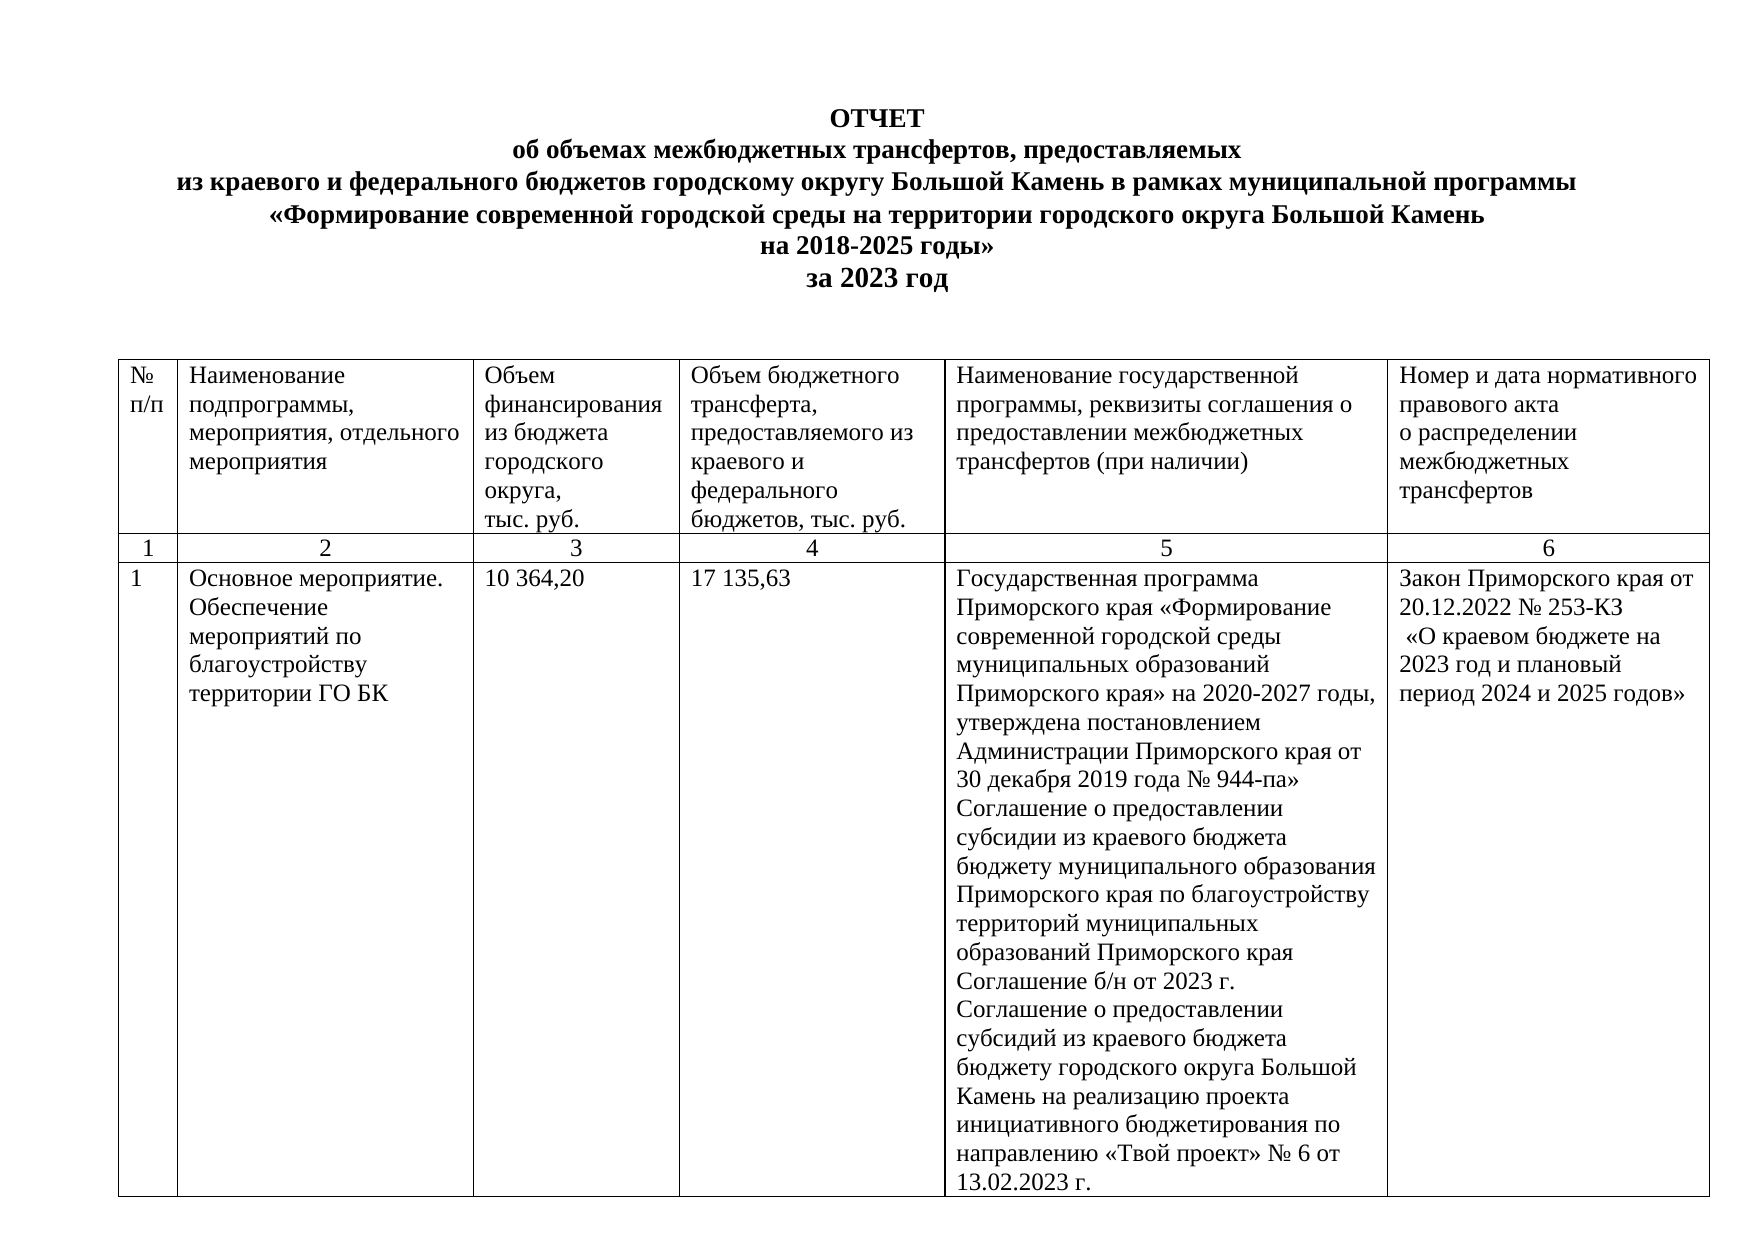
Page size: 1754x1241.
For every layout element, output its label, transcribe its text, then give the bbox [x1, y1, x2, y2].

table_cell 17 135,63 [680, 563, 944, 1196]
table_header № п/п [119, 360, 177, 532]
table_header Номер и дата нормативного правового акта о распределении межбюджетных трансфертов [1388, 360, 1709, 532]
table_cell Основное мероприятие. Обеспечение мероприятий по благоустройству территории ГО БК [178, 563, 473, 1196]
table_cell Закон Приморского края от 20.12.2022 № 253-КЗ «О краевом бюджете на 2023 год и плановый период 2024 и 2025 годов» [1388, 563, 1709, 1196]
text «Формирование современной городской среды на территории городского округа Большой Камень [118, 196, 1636, 229]
table_cell 5 [946, 534, 1387, 562]
table_header Объем финансирования из бюджета городского округа, тыс. руб. [474, 360, 679, 532]
table_cell 6 [1388, 534, 1709, 562]
table_cell 2 [178, 534, 473, 562]
table_header Объем бюджетного трансферта, предоставляемого из краевого и федерального бюджетов, тыс. руб. [680, 360, 944, 532]
table_cell 4 [680, 534, 944, 562]
table_cell 10 364,20 [474, 563, 679, 1196]
text из краевого и федерального бюджетов городскому округу Большой Камень в рамках муниципальной программы [118, 165, 1636, 196]
text за 2023 год [118, 261, 1636, 294]
table_cell Государственная программа Приморского края «Формирование современной городской среды муниципальных образований Приморского края» на 2020-2027 годы, утверждена постановлением Администрации Приморского края от 30 декабря 2019 года № 944-па» Соглашение о предоставлении субсидии из краевого бюджета бюджету муниципального образования Приморского края по благоустройству территорий муниципальных образований Приморского края Соглашение б/н от 2023 г. Соглашение о предоставлении субсидий из краевого бюджета бюджету городского округа Большой Камень на реализацию проекта инициативного бюджетирования по направлению «Твой проект» № 6 от 13.02.2023 г. [946, 563, 1387, 1196]
table_header Наименование государственной программы, реквизиты соглашения о предоставлении межбюджетных трансфертов (при наличии) [946, 360, 1387, 532]
text ОТЧЕТ [118, 102, 1636, 134]
table_header Наименование подпрограммы, мероприятия, отдельного мероприятия [178, 360, 473, 532]
text на 2018-2025 годы» [118, 229, 1636, 261]
table_cell 1 [119, 563, 177, 1196]
table_cell 3 [474, 534, 679, 562]
table_cell 1 [119, 534, 177, 562]
text об объемах межбюджетных трансфертов, предоставляемых [118, 134, 1636, 165]
